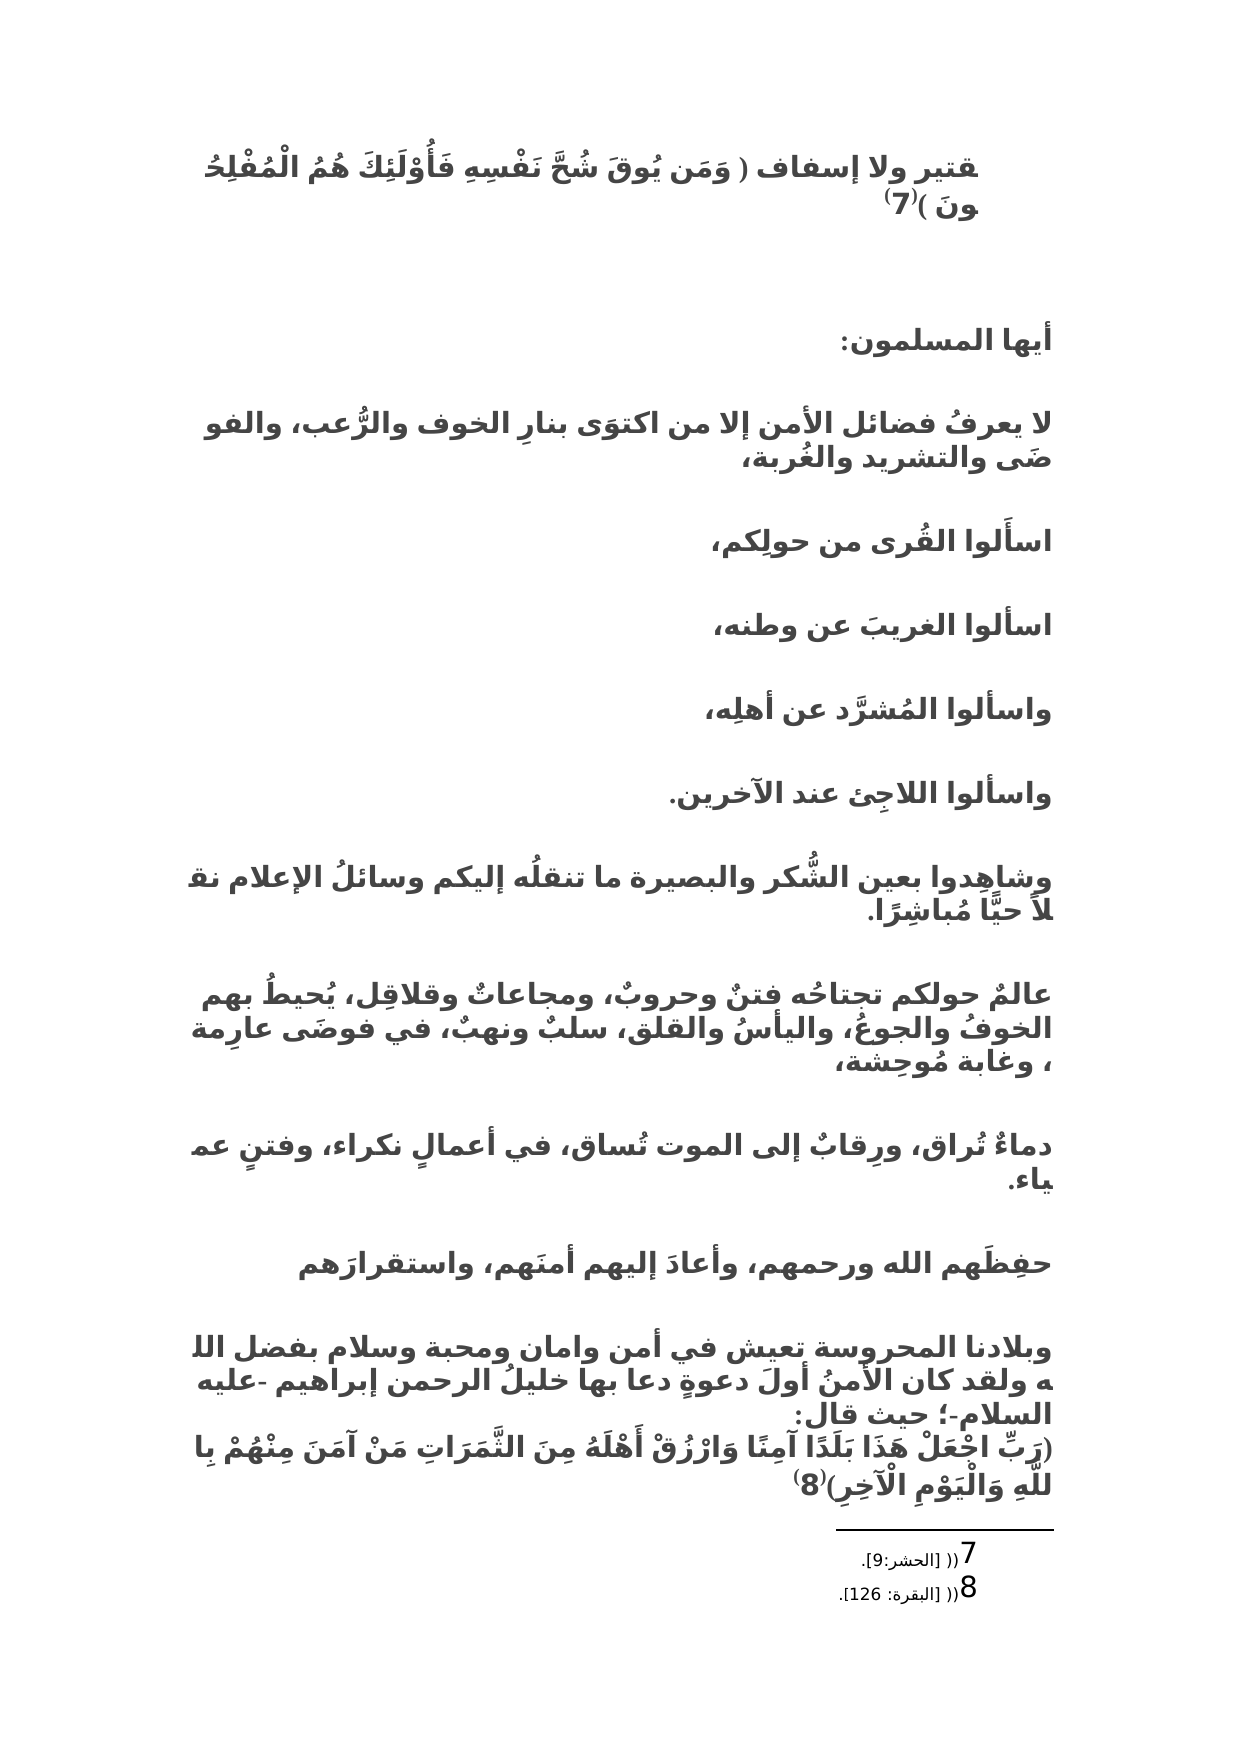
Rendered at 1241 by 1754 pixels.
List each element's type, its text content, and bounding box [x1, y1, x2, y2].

text اسأَلوا القُرى من حولِكم، [187, 524, 1053, 558]
text أيها المسلمون: [187, 323, 1053, 356]
text اسألوا الغريبَ عن وطنه، [187, 608, 1053, 642]
text واسألوا اللاجِئ عند الآخرين. [187, 776, 1053, 809]
text وشاهِدوا بعين الشُّكر والبصيرة ما تنقلُه إليكم وسائلُ الإعلام نقلاً حيًّا مُباشِرًا. [187, 860, 1053, 927]
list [187, 150, 1015, 222]
text واسألوا المُشرَّد عن أهلِه، [187, 692, 1053, 726]
text حفِظَهم الله ورحمهم، وأعادَ إليهم أمنَهم، واستقرارَهم [187, 1246, 1053, 1279]
text لا يعرفُ فضائل الأمن إلا من اكتوَى بنارِ الخوف والرُّعب، والفوضَى والتشريد والغُربة، [187, 407, 1053, 474]
text عالمٌ حولكم تجتاحُه فتنٌ وحروبٌ، ومجاعاتٌ وقلاقِل، يُحيطُ بهم الخوفُ والجوعُ، واليأسُ والقلق، سلبٌ ونهبٌ، في فوضَى عارِمة، وغابة مُوحِشة، [187, 977, 1053, 1078]
text وبلادنا المحروسة تعيش في أمن وامان ومحبة وسلام بفضل الله ولقد كان الأمنُ أولَ دعوةٍ دعا بها خليلُ الرحمن إبراهيم -عليه السلام-؛ حيث قال: (رَبِّ اجْعَلْ هَذَا بَلَدًا آمِنًا وَارْزُقْ أَهْلَهُ مِنَ الثَّمَرَاتِ مَنْ آمَنَ مِنْهُمْ بِاللَّهِ وَالْيَوْمِ الْآخِرِ)() [187, 1330, 1053, 1502]
text دماءٌ تُراق، ورِقابٌ إلى الموت تُساق، في أعمالٍ نكراء، وفتنٍ عمياء. [187, 1128, 1053, 1196]
